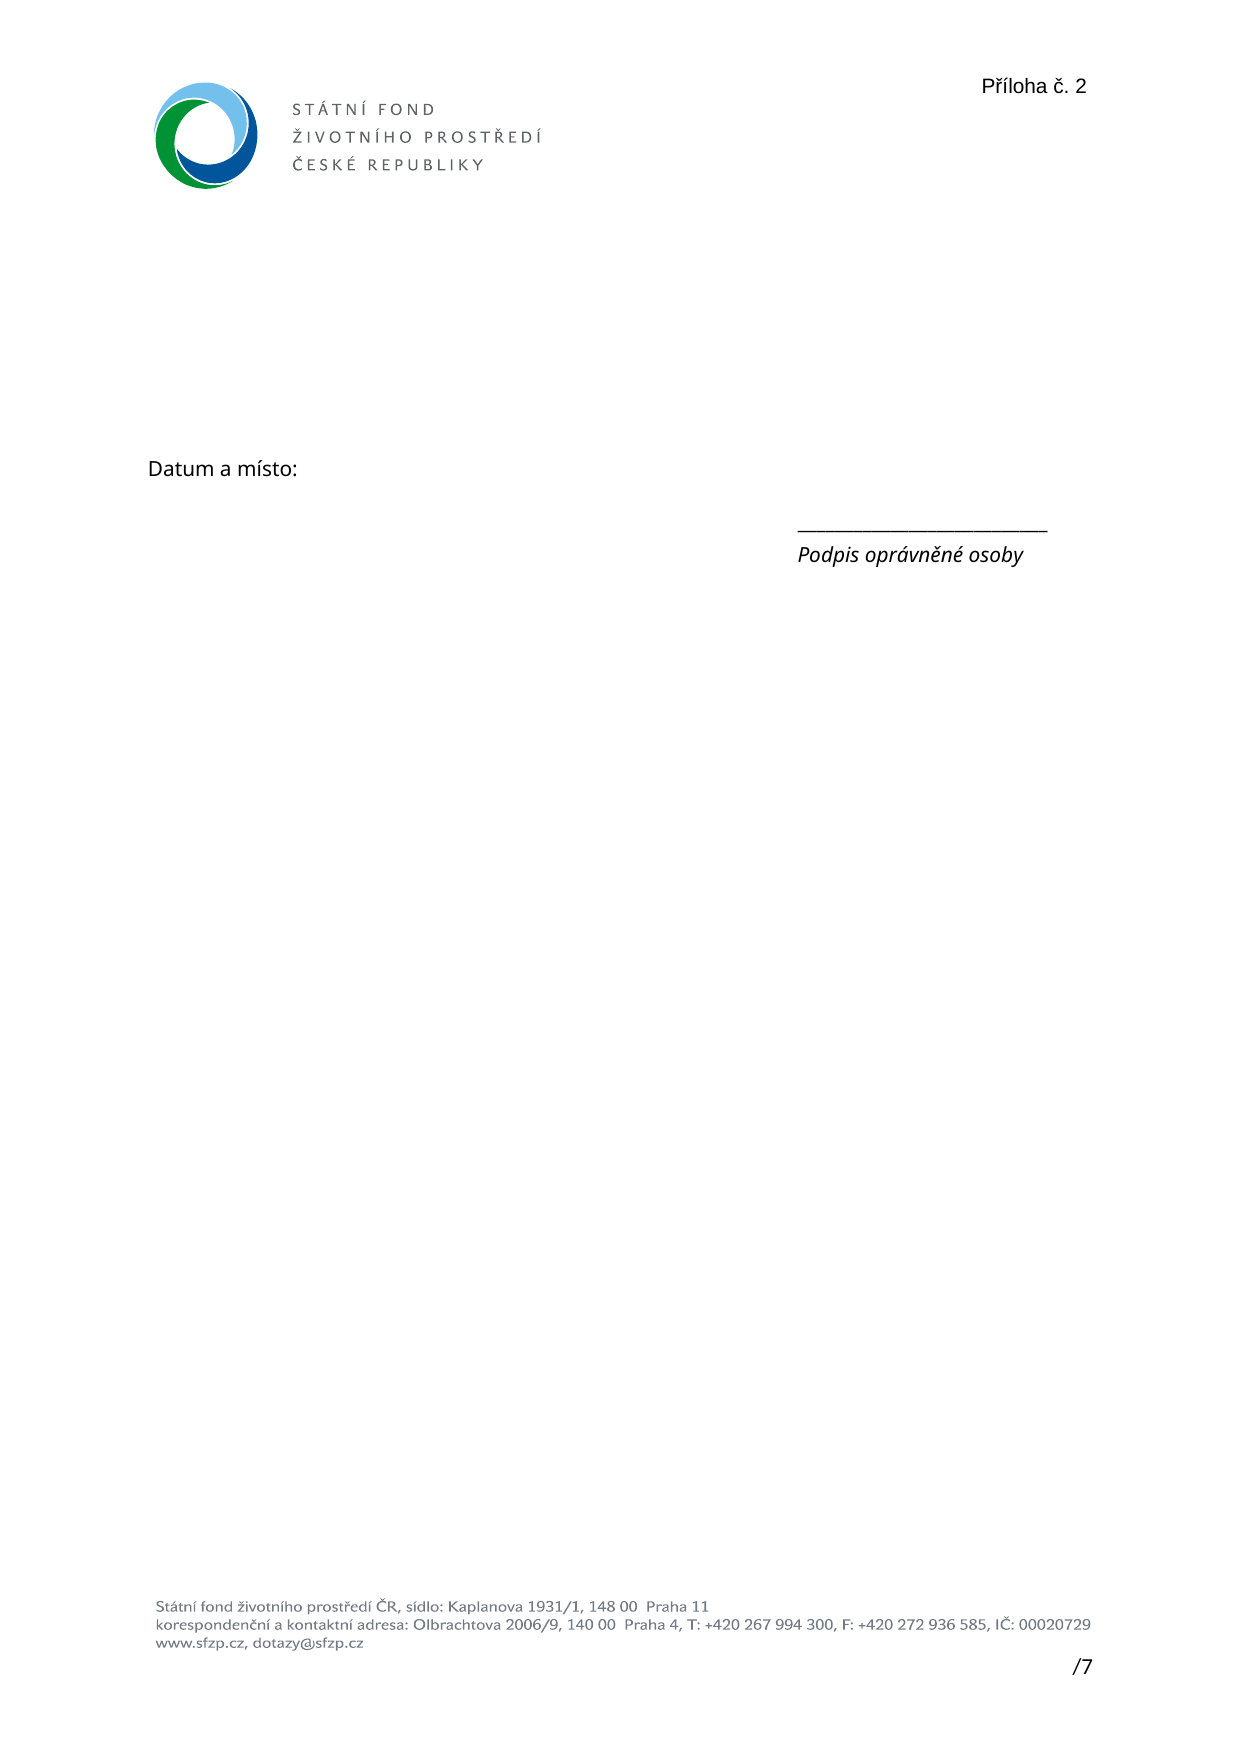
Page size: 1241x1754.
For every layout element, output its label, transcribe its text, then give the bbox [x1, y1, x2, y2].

text Podpis oprávněné osoby [738, 540, 1093, 568]
text Datum a místo: [148, 454, 1093, 482]
text ___________________________ [148, 507, 1093, 536]
